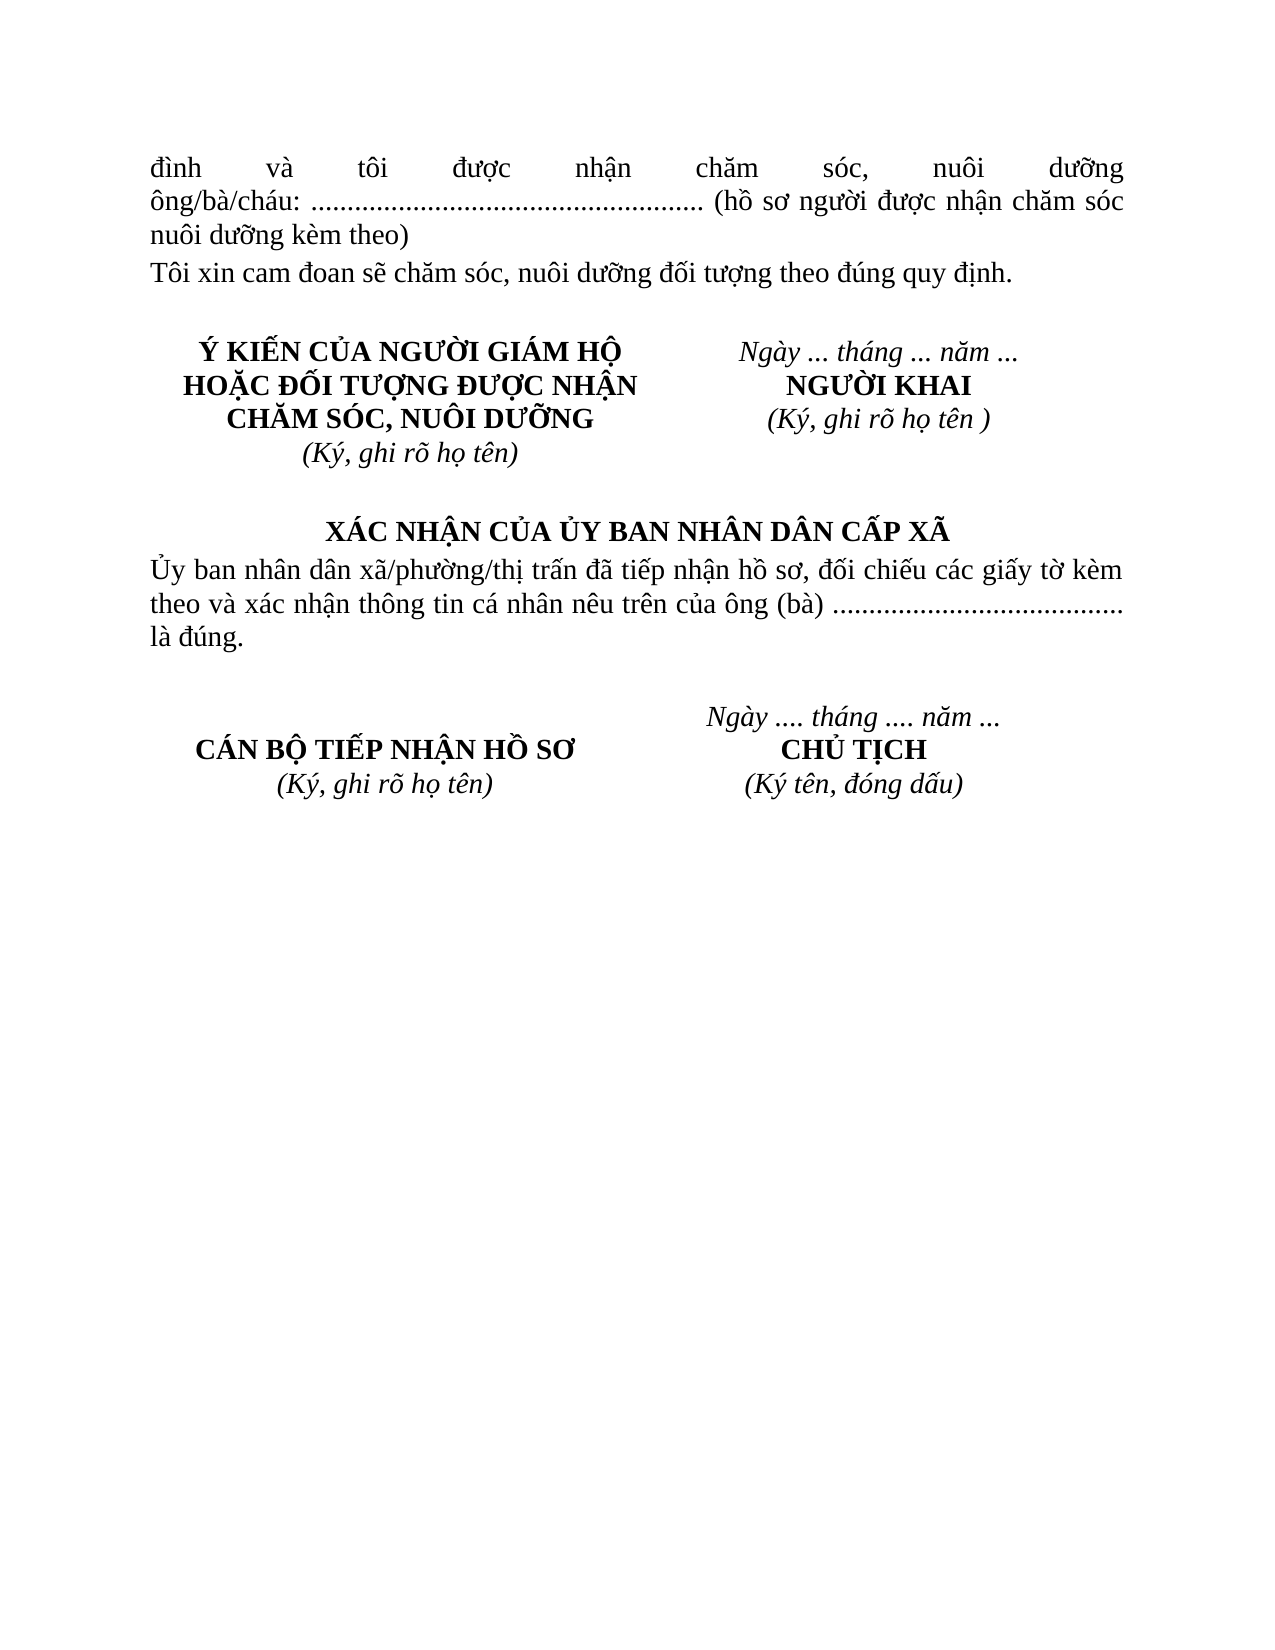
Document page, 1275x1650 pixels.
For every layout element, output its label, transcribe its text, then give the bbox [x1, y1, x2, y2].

text Ủy ban nhân dân xã/phường/thị trấn đã tiếp nhận hồ sơ, đối chiếu các giấy tờ kèm theo và xác nhận thông tin cá nhân nêu trên của ông (bà) ........................................ là đúng. [150, 552, 1125, 653]
table_header CÁN BỘ TIẾP NHẬN HỒ SƠ (Ký, ghi rõ họ tên) [150, 695, 620, 804]
table_header Ngày ... tháng ... năm ... NGƯỜI KHAI (Ký, ghi rõ họ tên ) [670, 330, 1087, 473]
text Tôi xin cam đoan sẽ chăm sóc, nuôi dưỡng đối tượng theo đúng quy định. [150, 255, 1125, 288]
text XÁC NHẬN CỦA ỦY BAN NHÂN DÂN CẤP XÃ [150, 514, 1125, 548]
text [150, 150, 1125, 251]
table_header Ngày .... tháng .... năm ... CHỦ TỊCH (Ký tên, đóng dấu) [620, 695, 1087, 804]
table_header Ý KIẾN CỦA NGƯỜI GIÁM HỘ HOẶC ĐỐI TƯỢNG ĐƯỢC NHẬN CHĂM SÓC, NUÔI DƯỠNG (Ký, ghi rõ họ tên) [150, 330, 670, 473]
